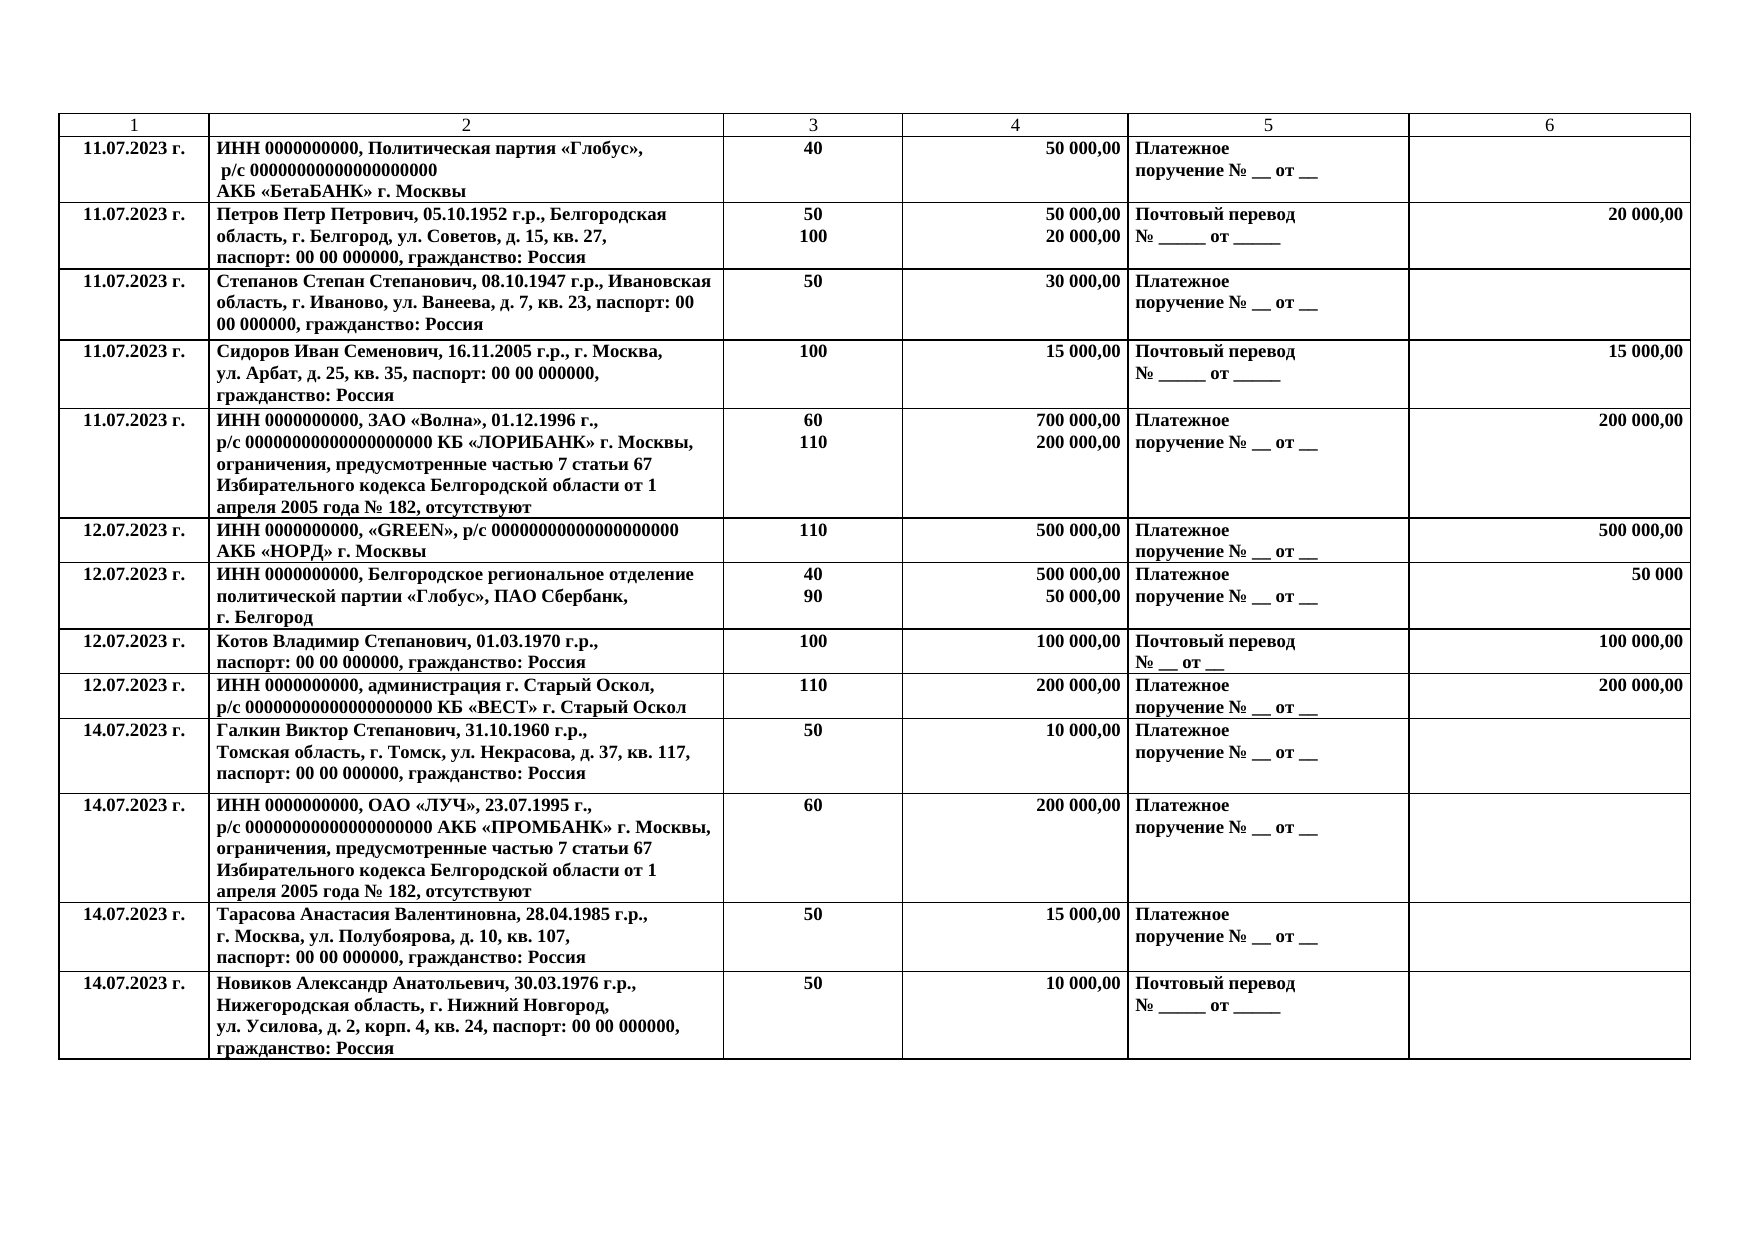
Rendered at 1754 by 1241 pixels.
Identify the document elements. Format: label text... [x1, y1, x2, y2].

table_cell Котов Владимир Степанович, 01.03.1970 г.р., паспорт: 00 00 000000, гражданство: Россия [210, 630, 723, 673]
table_cell 60 110 [724, 409, 902, 517]
table_cell 60 [724, 794, 902, 902]
table_cell 50 000,00 20 000,00 [903, 203, 1127, 268]
table_cell [1410, 794, 1690, 902]
table_cell 3 [724, 114, 902, 136]
table_cell Платежное поручение № __ от __ [1129, 674, 1408, 717]
table_cell [1410, 270, 1690, 339]
table_cell 12.07.2023 г. [60, 563, 208, 628]
table_cell [1410, 903, 1690, 971]
table_cell 30 000,00 [903, 270, 1127, 339]
table_cell 500 000,00 [903, 519, 1127, 562]
table_cell ИНН 0000000000, Политическая партия «Глобус», р/с 00000000000000000000 АКБ «БетаБАНК» г. Москвы [210, 137, 723, 202]
table_cell 12.07.2023 г. [60, 674, 208, 717]
table_cell Платежное поручение № __ от __ [1129, 270, 1408, 339]
table_cell 11.07.2023 г. [60, 270, 208, 339]
table_cell 11.07.2023 г. [60, 341, 208, 408]
table_cell ИНН 0000000000, ЗАО «Волна», 01.12.1996 г., р/с 00000000000000000000 КБ «ЛОРИБАНК» г. Москвы, ограничения, предусмотренные частью 7 статьи 67 Избирательного кодекса Белгородской области от 1 апреля 2005 года № 182, отсутствуют [210, 409, 723, 517]
table_cell 15 000,00 [1410, 341, 1690, 408]
table_cell 50 000,00 [903, 137, 1127, 202]
table_cell 40 90 [724, 563, 902, 628]
table_cell Тарасова Анастасия Валентиновна, 28.04.1985 г.р., г. Москва, ул. Полубоярова, д. 10, кв. 107, паспорт: 00 00 000000, гражданство: Россия [210, 903, 723, 971]
table_cell 11.07.2023 г. [60, 137, 208, 202]
table_cell Платежное поручение № __ от __ [1129, 903, 1408, 971]
table_cell 20 000,00 [1410, 203, 1690, 268]
table_cell Галкин Виктор Степанович, 31.10.1960 г.р., Томская область, г. Томск, ул. Некрасова, д. 37, кв. 117, паспорт: 00 00 000000, гражданство: Россия [210, 719, 723, 792]
table_cell 4 [903, 114, 1127, 136]
table_cell 5 [1129, 114, 1408, 136]
table_cell [1410, 972, 1690, 1058]
table_cell 200 000,00 [903, 794, 1127, 902]
table_cell Почтовый перевод № _____ от _____ [1129, 203, 1408, 268]
table_cell Сидоров Иван Семенович, 16.11.2005 г.р., г. Москва, ул. Арбат, д. 25, кв. 35, паспорт: 00 00 000000, гражданство: Россия [210, 341, 723, 408]
table_cell 12.07.2023 г. [60, 630, 208, 673]
table_cell 100 [724, 341, 902, 408]
table_cell Почтовый перевод № _____ от _____ [1129, 972, 1408, 1058]
table_cell 11.07.2023 г. [60, 409, 208, 517]
table_cell ИНН 0000000000, Белгородское региональное отделение политической партии «Глобус», ПАО Сбербанк, г. Белгород [210, 563, 723, 628]
table_cell 1 [60, 114, 208, 136]
table_cell ИНН 0000000000, ОАО «ЛУЧ», 23.07.1995 г., р/с 00000000000000000000 АКБ «ПРОМБАНК» г. Москвы, ограничения, предусмотренные частью 7 статьи 67 Избирательного кодекса Белгородской области от 1 апреля 2005 года № 182, отсутствуют [210, 794, 723, 902]
table_cell Платежное поручение № __ от __ [1129, 137, 1408, 202]
table_cell 110 [724, 519, 902, 562]
table_cell 10 000,00 [903, 972, 1127, 1058]
table_cell [1410, 137, 1690, 202]
table_cell 11.07.2023 г. [60, 203, 208, 268]
table_cell 50 000 [1410, 563, 1690, 628]
table_cell 50 [724, 719, 902, 792]
table_cell Платежное поручение № __ от __ [1129, 519, 1408, 562]
table_cell 100 000,00 [1410, 630, 1690, 673]
table_cell 50 100 [724, 203, 902, 268]
table_cell Почтовый перевод № _____ от _____ [1129, 341, 1408, 408]
table_cell 14.07.2023 г. [60, 972, 208, 1058]
table_cell 12.07.2023 г. [60, 519, 208, 562]
table_cell 50 [724, 972, 902, 1058]
table_cell 14.07.2023 г. [60, 794, 208, 902]
table_cell 100 000,00 [903, 630, 1127, 673]
table_cell 14.07.2023 г. [60, 903, 208, 971]
table_cell 10 000,00 [903, 719, 1127, 792]
table_cell Новиков Александр Анатольевич, 30.03.1976 г.р., Нижегородская область, г. Нижний Новгород, ул. Усилова, д. 2, корп. 4, кв. 24, паспорт: 00 00 000000, гражданство: Россия [210, 972, 723, 1058]
table_cell 15 000,00 [903, 341, 1127, 408]
table_cell 500 000,00 50 000,00 [903, 563, 1127, 628]
table_cell 15 000,00 [903, 903, 1127, 971]
table_cell [1410, 719, 1690, 792]
table_cell Платежное поручение № __ от __ [1129, 794, 1408, 902]
table_cell Платежное поручение № __ от __ [1129, 409, 1408, 517]
table_cell ИНН 0000000000, администрация г. Старый Оскол, р/с 00000000000000000000 КБ «ВЕСТ» г. Старый Оскол [210, 674, 723, 717]
table_cell 200 000,00 [1410, 674, 1690, 717]
table_cell ИНН 0000000000, «GREEN», р/с 00000000000000000000 АКБ «НОРД» г. Москвы [210, 519, 723, 562]
table_cell 100 [724, 630, 902, 673]
table_cell 200 000,00 [1410, 409, 1690, 517]
table_cell 700 000,00 200 000,00 [903, 409, 1127, 517]
table_cell 50 [724, 903, 902, 971]
table_cell Петров Петр Петрович, 05.10.1952 г.р., Белгородская область, г. Белгород, ул. Советов, д. 15, кв. 27, паспорт: 00 00 000000, гражданство: Россия [210, 203, 723, 268]
table_cell 14.07.2023 г. [60, 719, 208, 792]
table_cell 110 [724, 674, 902, 717]
table_cell Платежное поручение № __ от __ [1129, 719, 1408, 792]
table_cell 40 [724, 137, 902, 202]
table_cell Степанов Степан Степанович, 08.10.1947 г.р., Ивановская область, г. Иваново, ул. Ванеева, д. 7, кв. 23, паспорт: 00 00 000000, гражданство: Россия [210, 270, 723, 339]
table_cell 500 000,00 [1410, 519, 1690, 562]
table_cell 50 [724, 270, 902, 339]
table_cell 200 000,00 [903, 674, 1127, 717]
table_cell 2 [210, 114, 723, 136]
table_cell Почтовый перевод № __ от __ [1129, 630, 1408, 673]
table_cell 6 [1410, 114, 1690, 136]
table_cell Платежное поручение № __ от __ [1129, 563, 1408, 628]
